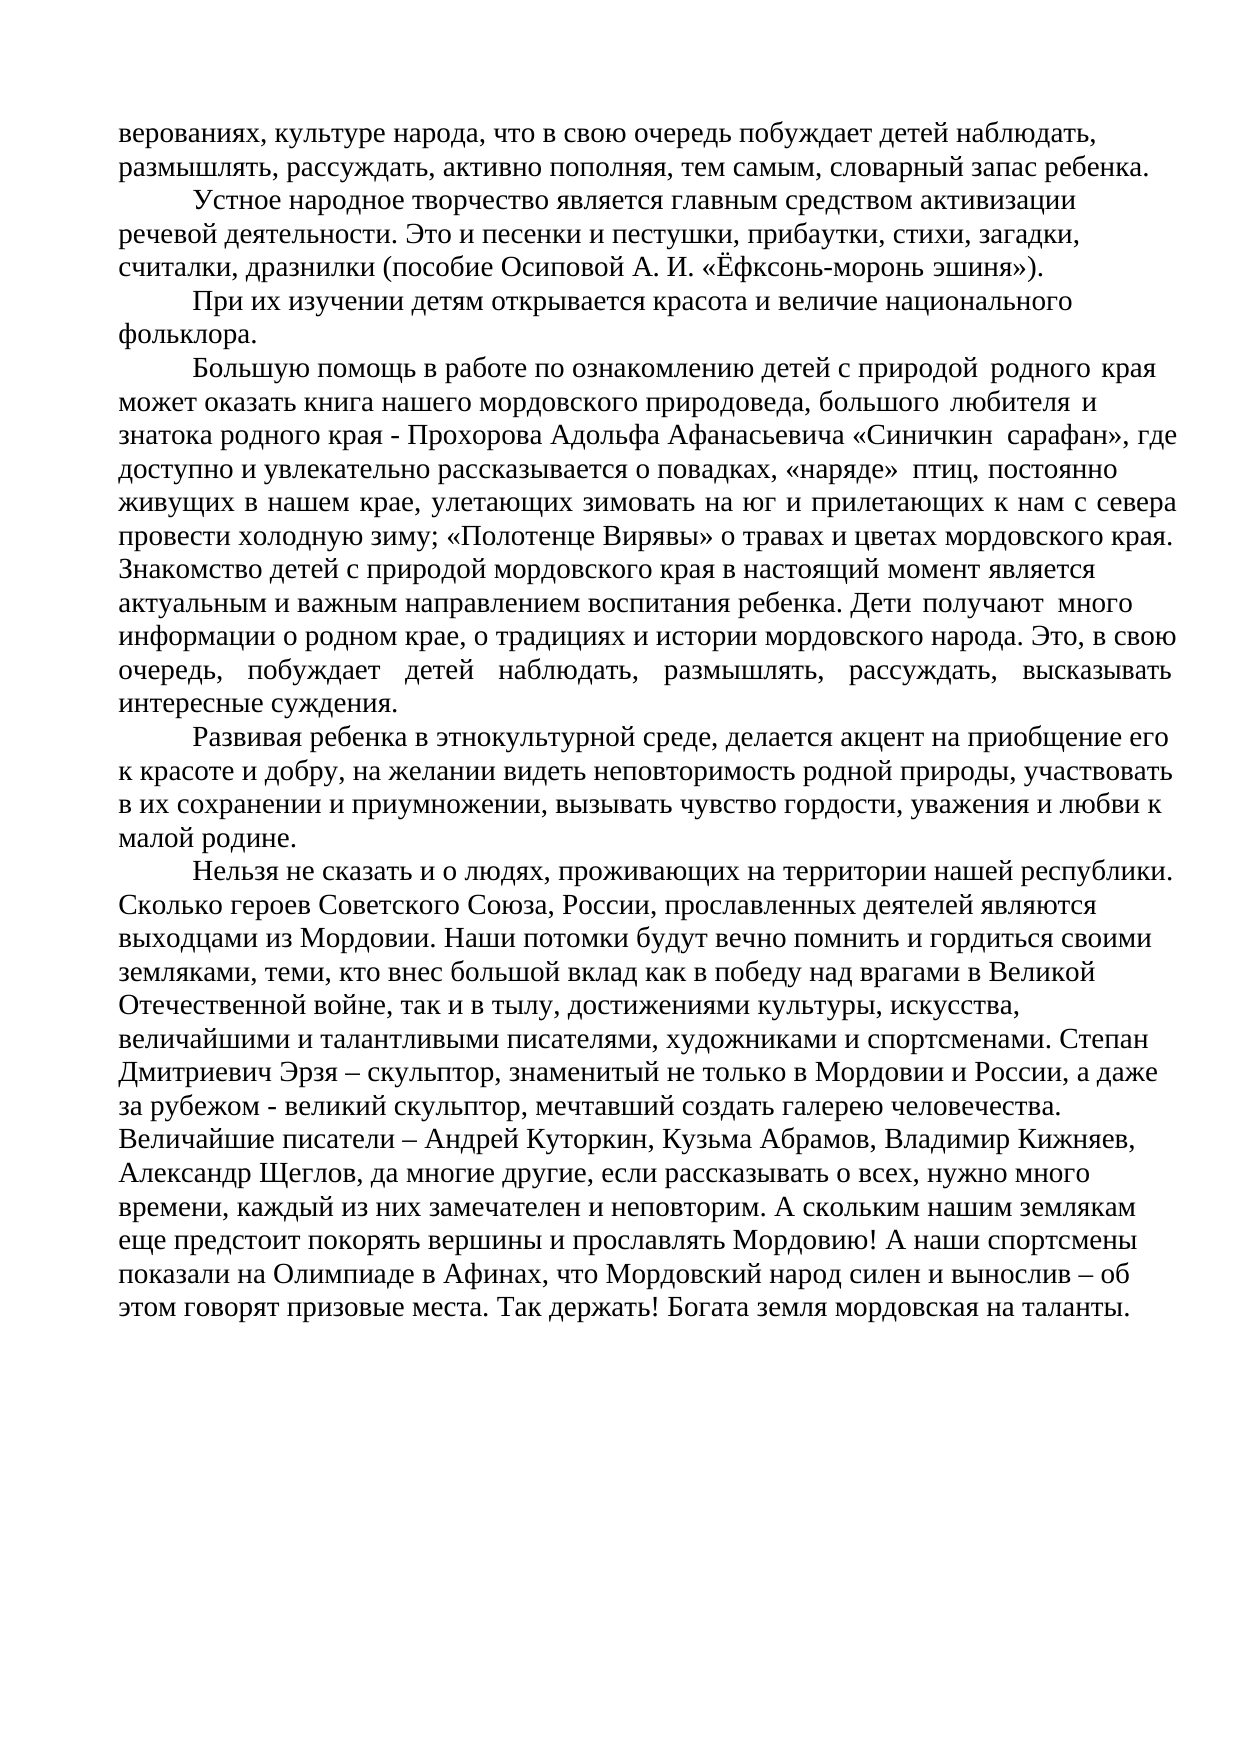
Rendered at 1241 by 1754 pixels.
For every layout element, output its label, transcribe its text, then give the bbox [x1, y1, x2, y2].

text Нельзя не сказать и о людях, проживающих на территории нашей республики. Сколько героев Советского Союза, России, прославленных деятелей являются выходцами из Мордовии. Наши потомки будут вечно помнить и гордиться своими земляками, теми, кто внес большой вклад как в победу над врагами в Великой Отечественной войне, так и в тылу, достижениями культуры, искусства, величайшими и талантливыми писателями, художниками и спортсменами. Степан Дмитриевич Эрзя – скульптор, знаменитый не только в Мордовии и России, а даже за рубежом - великий скульптор, мечтавший создать галерею человечества. Величайшие писатели – Андрей Куторкин, Кузьма Абрамов, Владимир Кижняев, Александр Щеглов, да многие другие, если рассказывать о всех, нужно много времени, каждый из них замечателен и неповторим. А скольким нашим землякам еще предстоит покорять вершины и прославлять Мордовию! А наши спортсмены показали на Олимпиаде в Афинах, что Мордовский народ силен и вынослив – об этом говорят призовые места. Так держать! Богата земля мордовская на таланты. [118, 853, 1182, 1323]
text Большую помощь в работе по ознакомлению детей с природой родного края может оказать книга нашего мордовского природоведа, большого любителя и знатока родного края - Прохорова Адольфа Афанасьевича «Синичкин сарафан», где доступно и увлекательно рассказывается о повадках, «наряде» птиц, постоянно живущих в нашем крае, улетающих зимовать на юг и прилетающих к нам с севера провести холодную зиму; «Полотенце Вирявы» о травах и цветах мордовского края. Знакомство детей с природой мордовского края в настоящий момент является актуальным и важным направлением воспитания ребенка. Дети получают много информации о родном крае, о традициях и истории мордовского народа. Это, в свою очередь, побуждает детей наблюдать, размышлять, рассуждать, высказывать [118, 350, 1181, 686]
text При их изучении детям открывается красота и величие национального фольклора. [118, 283, 1180, 350]
text Развивая ребенка в этнокультурной среде, делается акцент на приобщение его к красоте и добру, на желании видеть неповторимость родной природы, участвовать в их сохранении и приумножении, вызывать чувство гордости, уважения и любви к малой родине. [118, 719, 1182, 853]
text верованиях, культуре народа, что в свою очередь побуждает детей наблюдать, размышлять, рассуждать, активно пополняя, тем самым, словарный запас ребенка. [118, 115, 1179, 182]
text интересные суждения. [118, 686, 1192, 719]
text Устное народное творчество является главным средством активизации речевой деятельности. Это и песенки и пестушки, прибаутки, стихи, загадки, считалки, дразнилки (пособие Осиповой А. И. «Ёфксонь-моронь эшиня»). [118, 182, 1180, 283]
